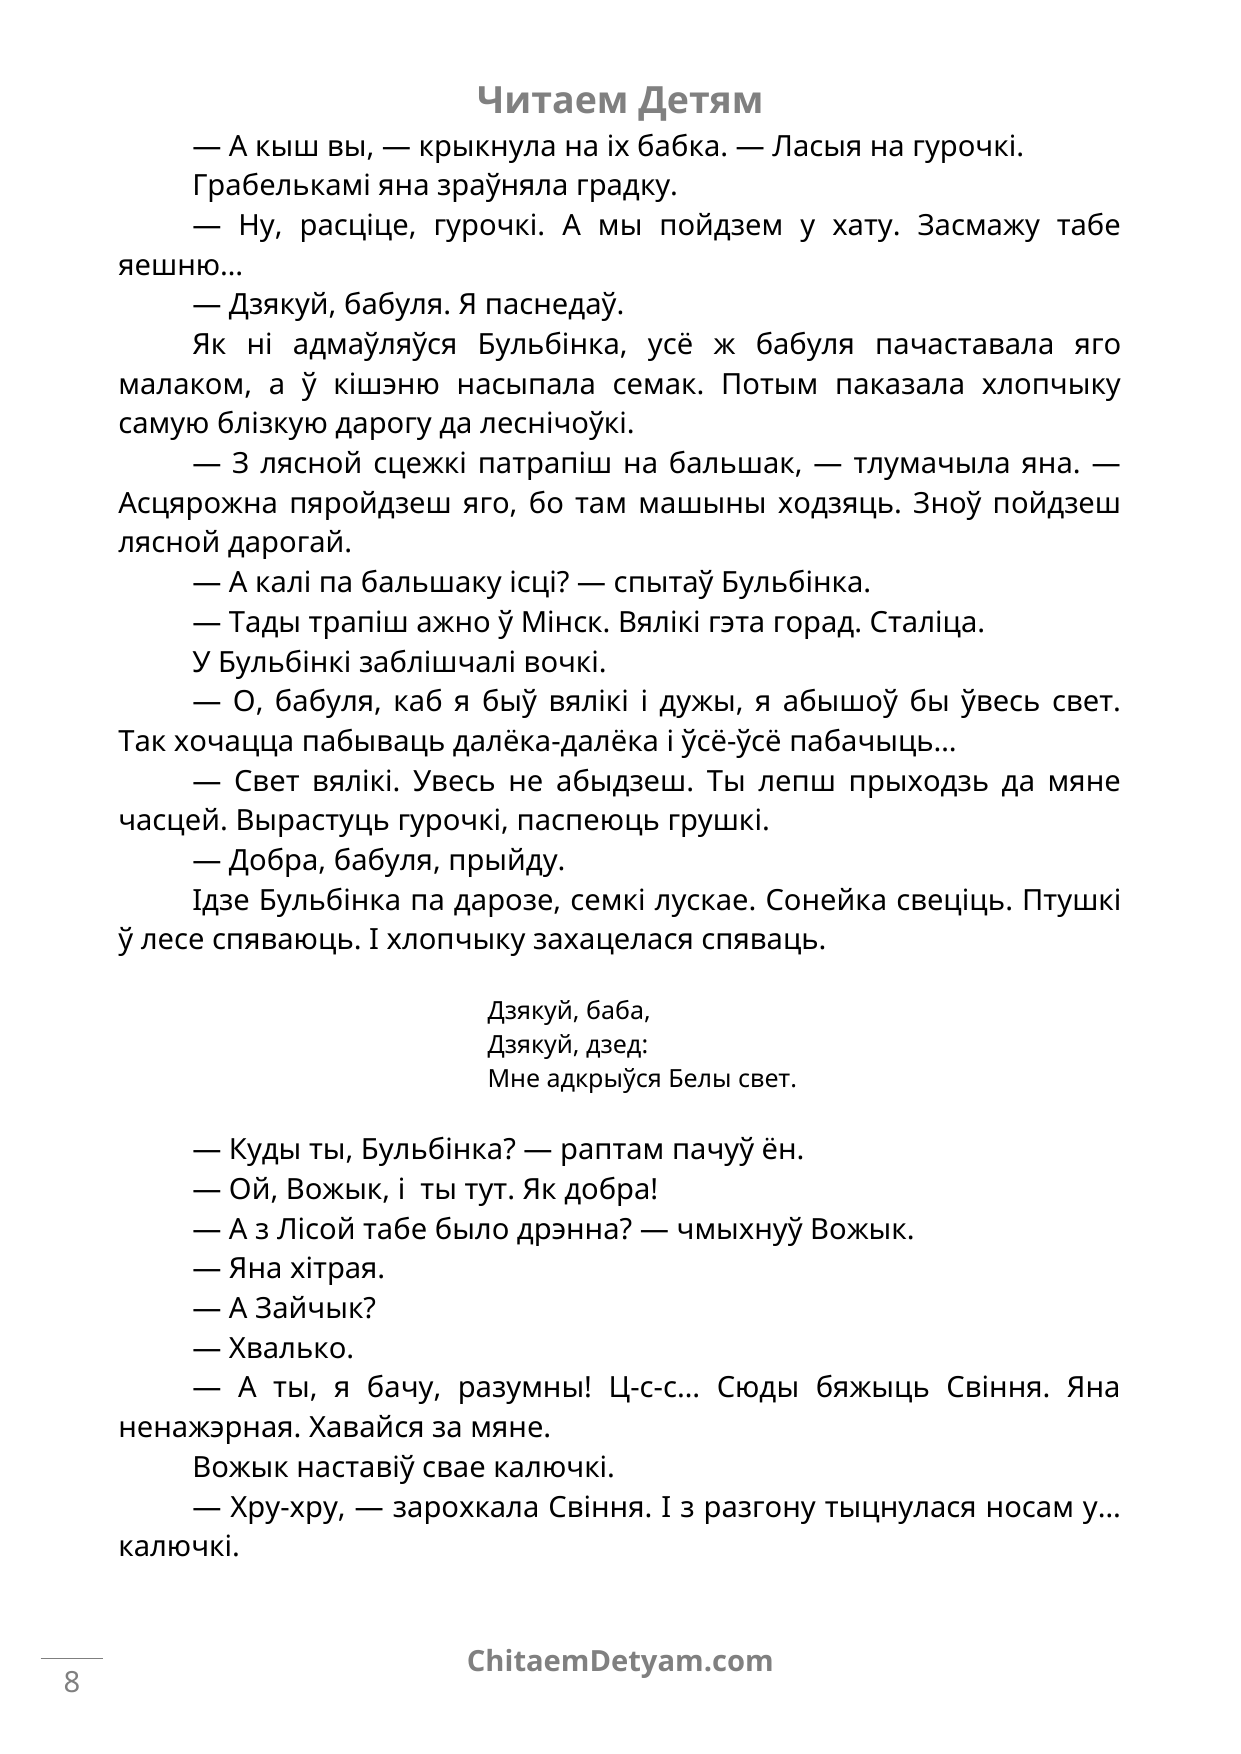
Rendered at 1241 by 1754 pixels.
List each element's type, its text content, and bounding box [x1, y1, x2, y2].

text — Дзякуй, бабуля. Я паснедаў. [118, 284, 1122, 323]
text Вожык наставіў свае калючкі. [118, 1446, 1122, 1486]
text — Ну, расціце, гурочкі. А мы пойдзем у хату. Засмажу табе яешню… [118, 204, 1122, 284]
text — А ты, я бачу, разумны! Ц-с-с… Сюды бяжыць Свіння. Яна ненажэрная. Хавайся за мяне. [118, 1367, 1122, 1446]
text — Яна хітрая. [118, 1248, 1122, 1287]
text — А калі па бальшаку ісці? — спытаў Бульбінка. [118, 561, 1122, 601]
text — Свет вялікі. Увесь не абыдзеш. Ты лепш прыходзь да мяне часцей. Вырастуць гурочкі, паспеюць грушкі. [118, 760, 1122, 839]
text — А Зайчык? [118, 1287, 1122, 1327]
text Ідзе Бульбінка па дарозе, семкі лускае. Сонейка свеціць. Птушкі ў лесе спяваюць. I хлопчыку захацелася спяваць. [118, 879, 1122, 958]
text — Хру-хру, — зарохкала Свіння. I з разгону тыцнулася носам у… калючкі. [118, 1486, 1122, 1565]
text — А з Лісой табе было дрэнна? — чмыхнуў Вожык. [118, 1208, 1122, 1248]
text Як ні адмаўляўся Бульбінка, усё ж бабуля пачаставала яго малаком, а ў кішэню насыпала семак. Потым паказала хлопчыку самую блізкую дарогу да леснічоўкі. [118, 323, 1122, 442]
text — Хвалько. [118, 1327, 1122, 1367]
text У Бульбінкі заблішчалі вочкі. [118, 641, 1122, 681]
text — З лясной сцежкі патрапіш на бальшак, — тлумачыла яна. — Асцярожна пяройдзеш яго, бо там машыны ходзяць. Зноў пойдзеш лясной дарогай. [118, 442, 1122, 561]
text — Куды ты, Бульбінка? — раптам пачуў ён. [118, 1129, 1122, 1168]
text — А кыш вы, — крыкнула на іх бабка. — Ласыя на гурочкі. [118, 125, 1122, 164]
text — О, бабуля, каб я быў вялікі і дужы, я абышоў бы ўвесь свет. Так хочацца пабываць далёка-далёка і ўсё-ўсё пабачыць… [118, 681, 1122, 760]
text Дзякуй, баба, [413, 992, 1122, 1026]
text — Ой, Вожык, і ты тут. Як добра! [118, 1168, 1122, 1208]
text — Добра, бабуля, прыйду. [118, 839, 1122, 879]
text Грабелькамі яна зраўняла градку. [118, 164, 1122, 204]
text Мне адкрыўся Белы свет. [413, 1061, 1122, 1094]
text Дзякуй, дзед: [413, 1026, 1122, 1061]
text — Тады трапіш ажно ў Мінск. Вялікі гэта горад. Сталіца. [118, 601, 1122, 641]
